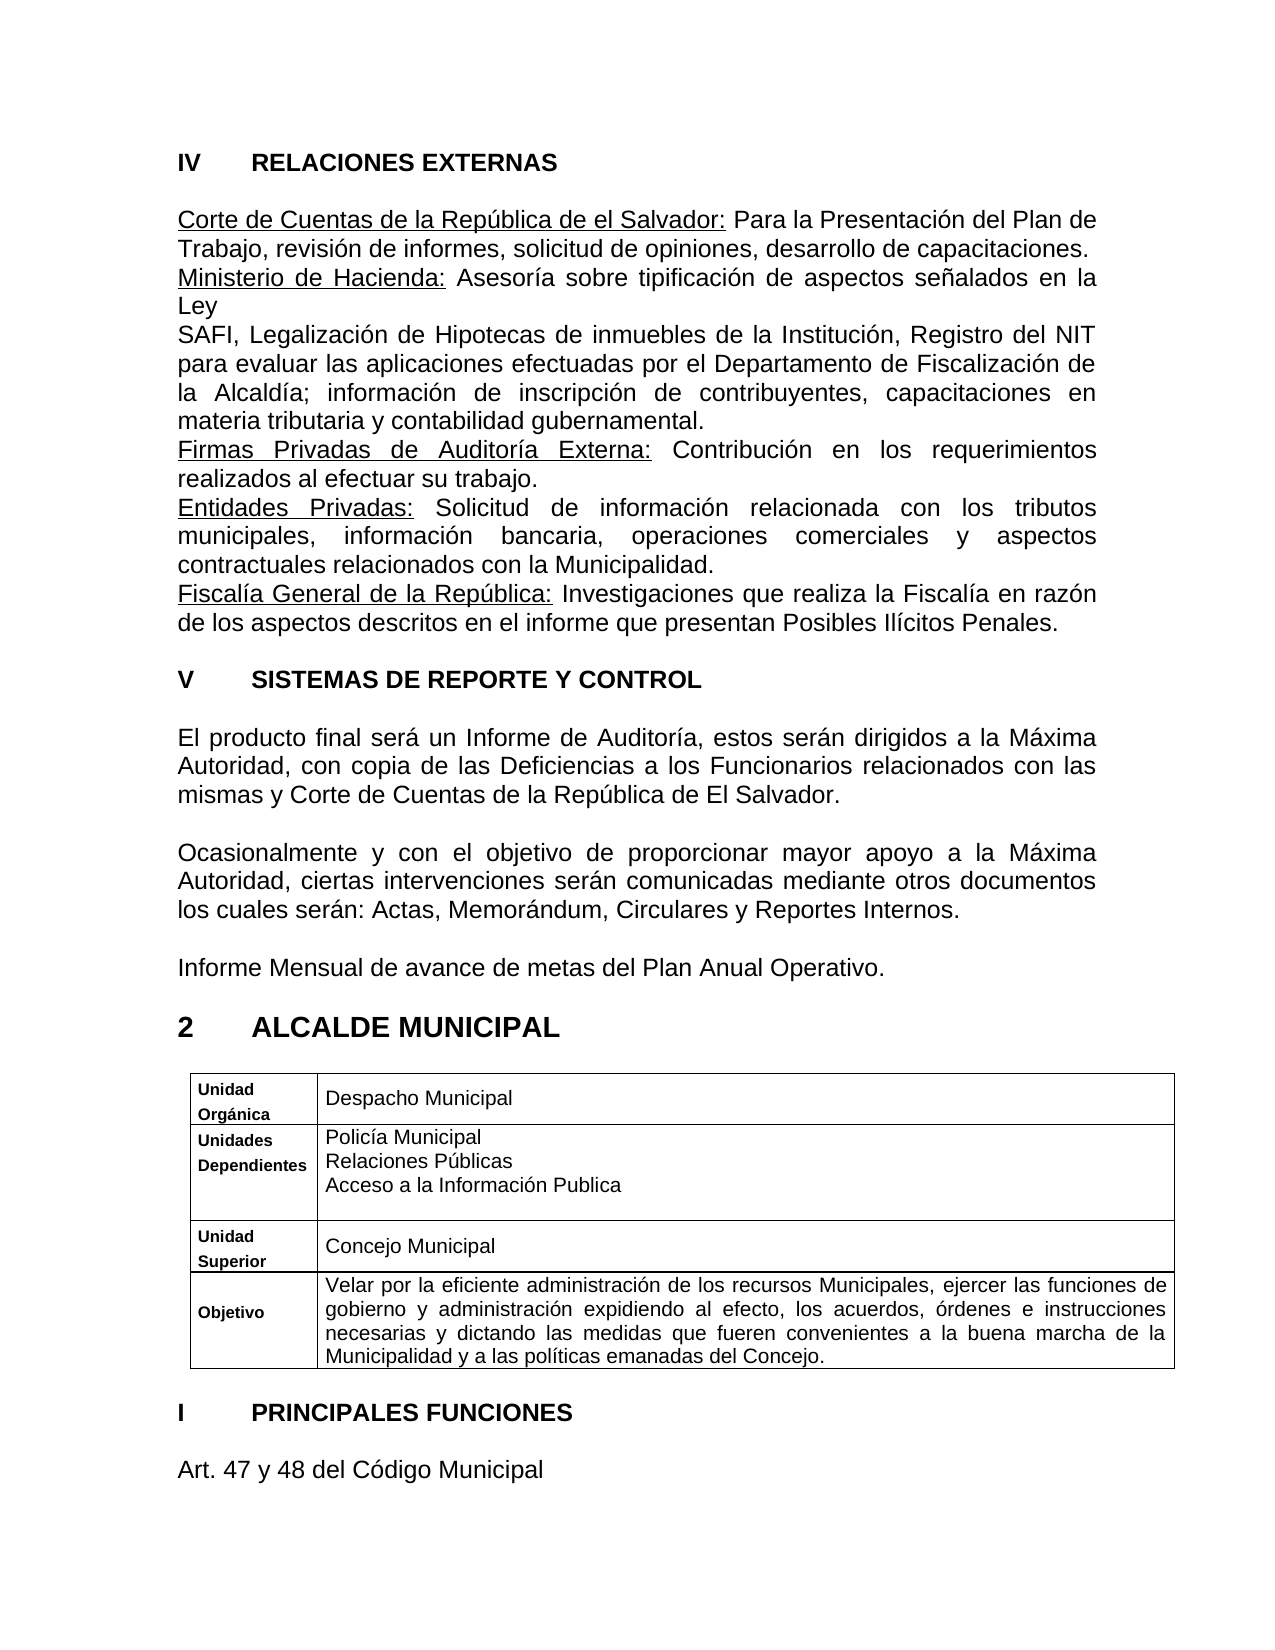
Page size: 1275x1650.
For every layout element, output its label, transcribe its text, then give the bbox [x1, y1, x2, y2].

table_cell Objetivo [191, 1273, 317, 1368]
text Informe Mensual de avance de metas del Plan Anual Operativo. [177, 953, 1098, 981]
table_cell Velar por la eficiente administración de los recursos Municipales, ejercer las funciones de gobierno y administración expidiendo al efecto, los acuerdos, órdenes e instrucciones necesarias y dictando las medidas que fueren convenientes a la buena marcha de la Municipalidad y a las políticas emanadas del Concejo. [318, 1273, 1174, 1368]
text SAFI, Legalización de Hipotecas de inmuebles de la Institución, Registro del NIT para evaluar las aplicaciones efectuadas por el Departamento de Fiscalización de la Alcaldía; información de inscripción de contribuyentes, capacitaciones en materia tributaria y contabilidad gubernamental. [177, 320, 1098, 435]
text Ocasionalmente y con el objetivo de proporcionar mayor apoyo a la Máxima Autoridad, ciertas intervenciones serán comunicadas mediante otros documentos los cuales serán: Actas, Memorándum, Circulares y Reportes Internos. [177, 838, 1098, 924]
text IV RELACIONES EXTERNAS [177, 148, 1098, 176]
text V SISTEMAS DE REPORTE Y CONTROL [177, 665, 1098, 694]
table_cell Concejo Municipal [318, 1221, 1174, 1271]
text El producto final será un Informe de Auditoría, estos serán dirigidos a la Máxima Autoridad, con copia de las Deficiencias a los Funcionarios relacionados con las mismas y Corte de Cuentas de la República de El Salvador. [177, 723, 1098, 809]
table_cell Unidades Dependientes [191, 1125, 317, 1220]
text Art. 47 y 48 del Código Municipal [177, 1456, 1098, 1484]
table_cell Unidad Superior [191, 1221, 317, 1271]
text Entidades Privadas: Solicitud de información relacionada con los tributos municipales, información bancaria, operaciones comerciales y aspectos contractuales relacionados con la Municipalidad. [177, 493, 1098, 579]
table_cell Policía Municipal Relaciones Públicas Acceso a la Información Publica [318, 1125, 1174, 1220]
text Firmas Privadas de Auditoría Externa: Contribución en los requerimientos realizados al efectuar su trabajo. [177, 435, 1098, 493]
text Ministerio de Hacienda: Asesoría sobre tipificación de aspectos señalados en la Ley [177, 263, 1098, 320]
table_header Unidad Orgánica [191, 1074, 317, 1123]
text I PRINCIPALES FUNCIONES [177, 1398, 1098, 1427]
subtitle 2 ALCALDE MUNICIPAL [177, 1010, 1093, 1044]
text Fiscalía General de la República: Investigaciones que realiza la Fiscalía en razón de los aspectos descritos en el informe que presentan Posibles Ilícitos Penales. [177, 579, 1098, 636]
table_header Despacho Municipal [318, 1074, 1174, 1123]
text Corte de Cuentas de la República de el Salvador: Para la Presentación del Plan de Trabajo, revisión de informes, solicitud de opiniones, desarrollo de capacitaciones. [177, 205, 1098, 263]
